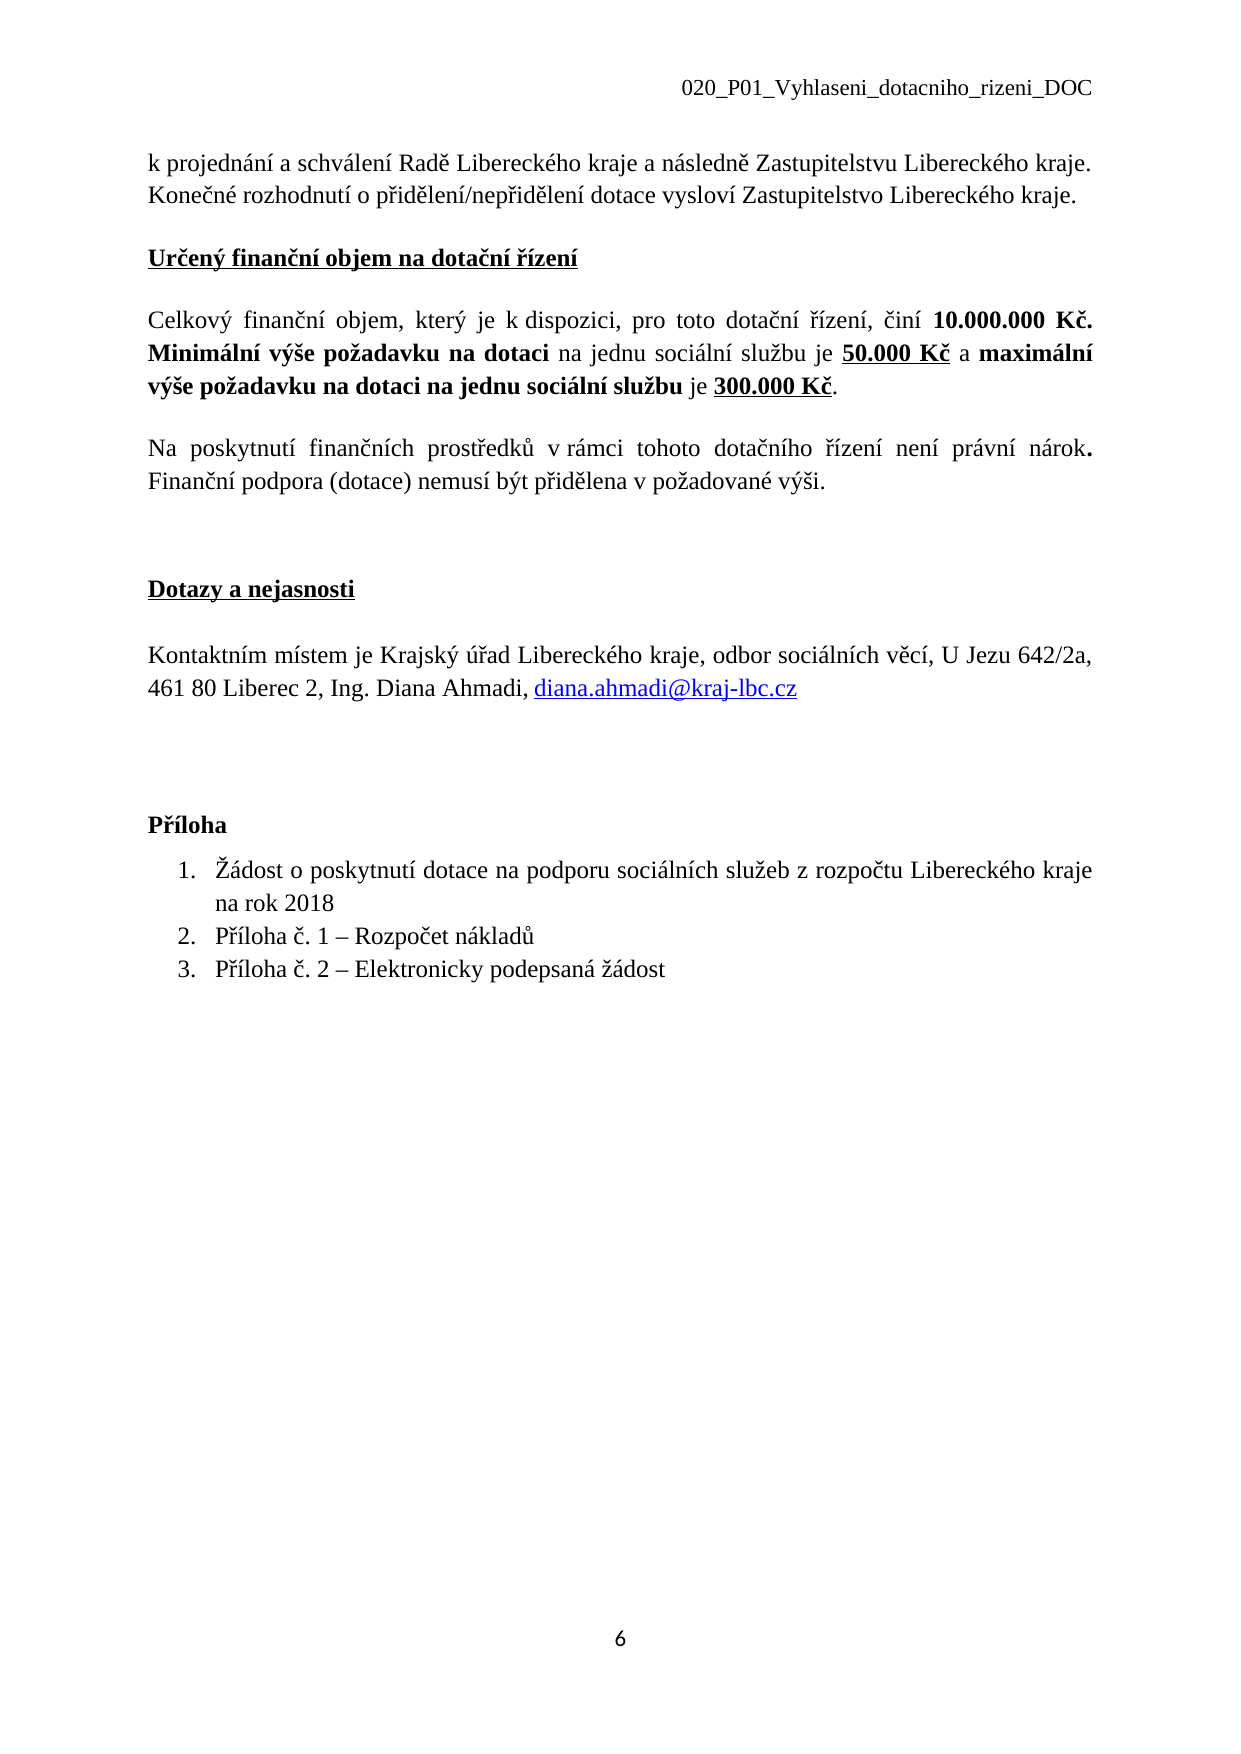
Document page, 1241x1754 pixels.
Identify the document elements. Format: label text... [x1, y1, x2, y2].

text Celkový finanční objem, který je k dispozici, pro toto dotační řízení, činí 10.000.000 Kč. Minimální výše požadavku na dotaci na jednu sociální službu je 50.000 Kč a maximální výše požadavku na dotaci na jednu sociální službu je 300.000 Kč. [148, 305, 1093, 400]
text Určený finanční objem na dotační řízení [148, 243, 1093, 272]
text Na poskytnutí finančních prostředků v rámci tohoto dotačního řízení není právní nárok. Finanční podpora (dotace) nemusí být přidělena v požadované výši. [148, 433, 1093, 495]
text Příloha [148, 810, 1093, 839]
list Příloha č. 2 – Elektronicky podepsaná žádost [177, 954, 1093, 983]
list Příloha č. 1 – Rozpočet nákladů [177, 921, 1093, 950]
text Dotazy a nejasnosti [148, 574, 1093, 603]
list Žádost o poskytnutí dotace na podporu sociálních služeb z rozpočtu Libereckého kraje na rok 2018 [177, 855, 1093, 917]
text Kontaktním místem je Krajský úřad Libereckého kraje, odbor sociálních věcí, U Jezu 642/2a, 461 80 Liberec 2, Ing. Diana Ahmadi, diana.ahmadi@kraj-lbc.cz [148, 640, 1093, 702]
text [148, 148, 1093, 209]
